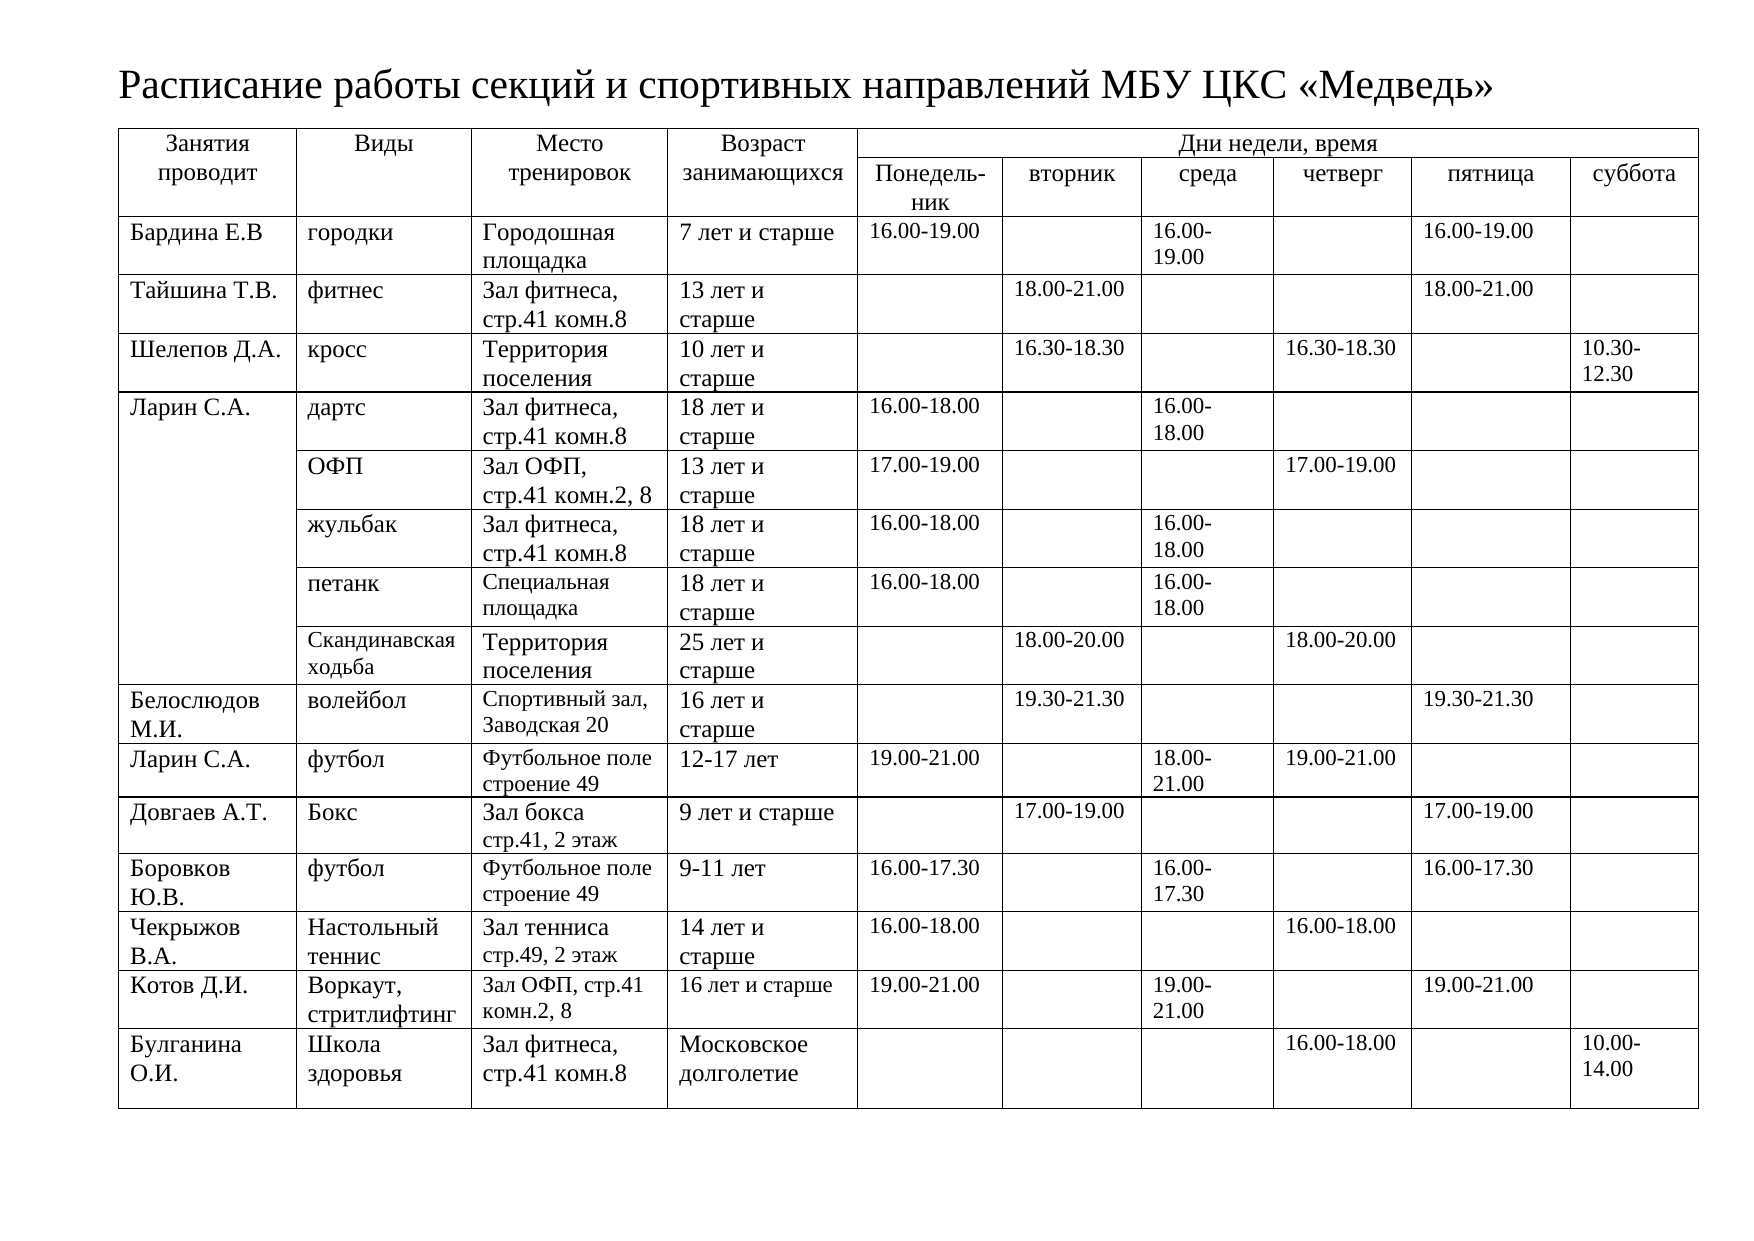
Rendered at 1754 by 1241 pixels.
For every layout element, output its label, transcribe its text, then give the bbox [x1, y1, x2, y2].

table_header Занятия проводит [119, 129, 296, 216]
table_cell Зал бокса стр.41, 2 этаж [472, 798, 667, 852]
table_cell [1571, 451, 1698, 508]
table_cell [1571, 568, 1698, 626]
table_cell [1003, 971, 1141, 1028]
table_cell 18 лет и старше [668, 393, 857, 450]
table_cell 16.00-17.30 [858, 854, 1002, 911]
table_cell 19.00-21.00 [858, 971, 1002, 1028]
table_cell [1274, 568, 1411, 626]
table_cell 19.00-21.00 [1142, 971, 1273, 1028]
table_cell Зал фитнеса, стр.41 комн.8 [472, 393, 667, 450]
table_cell Зал фитнеса, стр.41 комн.8 [472, 1029, 667, 1108]
table_cell 17.00-19.00 [1412, 798, 1570, 852]
table_cell среда [1142, 158, 1273, 216]
table_cell 7 лет и старше [668, 217, 857, 274]
table_cell 16.00-18.00 [1142, 568, 1273, 626]
table_cell Зал тенниса стр.49, 2 этаж [472, 912, 667, 969]
table_cell Территория поселения [472, 627, 667, 684]
table_cell [1003, 912, 1141, 969]
table_cell [1571, 627, 1698, 684]
table_cell 16.00-18.00 [1142, 510, 1273, 567]
table_cell Котов Д.И. [119, 971, 296, 1028]
table_cell 18.00-21.00 [1003, 275, 1141, 333]
table_cell [1142, 1029, 1273, 1108]
table_cell городки [297, 217, 471, 274]
table_cell [1142, 451, 1273, 508]
table_cell [1142, 275, 1273, 333]
table_cell вторник [1003, 158, 1141, 216]
table_cell 18.00-20.00 [1003, 627, 1141, 684]
table_cell Боровков Ю.В. [119, 854, 296, 911]
table_cell [1571, 744, 1698, 796]
table_cell [1274, 798, 1411, 852]
table_cell 13 лет и старше [668, 275, 857, 333]
table_cell [1571, 971, 1698, 1028]
table_cell Бокс [297, 798, 471, 852]
table_cell [1412, 568, 1570, 626]
table_cell [1412, 1029, 1570, 1108]
table_header Возраст занимающихся [668, 129, 857, 216]
table_cell [1274, 971, 1411, 1028]
table_cell Воркаут, стритлифтинг [297, 971, 471, 1028]
table_cell 9-11 лет [668, 854, 857, 911]
table_cell 16.00-18.00 [858, 912, 1002, 969]
table_cell 19.30-21.30 [1412, 685, 1570, 743]
table_cell 16.00-18.00 [858, 393, 1002, 450]
table_cell 9 лет и старше [668, 798, 857, 852]
table_cell 14 лет и старше [668, 912, 857, 969]
table_cell [1003, 217, 1141, 274]
table_header Виды [297, 129, 471, 216]
table_cell ОФП [297, 451, 471, 508]
table_cell 16 лет и старше [668, 685, 857, 743]
table_cell 16.00-19.00 [858, 217, 1002, 274]
table_cell [1412, 744, 1570, 796]
table_cell 16.00-19.00 [1142, 217, 1273, 274]
table_cell петанк [297, 568, 471, 626]
table_cell [1003, 744, 1141, 796]
table_cell [1571, 393, 1698, 450]
table_cell Скандинавская ходьба [297, 627, 471, 684]
table_cell Спортивный зал, Заводская 20 [472, 685, 667, 743]
table_cell [1274, 685, 1411, 743]
table_cell дартс [297, 393, 471, 450]
table_cell Футбольное поле строение 49 [472, 744, 667, 796]
table_cell Московское долголетие [668, 1029, 857, 1108]
table_cell четверг [1274, 158, 1411, 216]
table_cell Белослюдов М.И. [119, 685, 296, 743]
table_cell [1274, 854, 1411, 911]
table_cell 19.00-21.00 [1412, 971, 1570, 1028]
table_cell 19.00-21.00 [1274, 744, 1411, 796]
table_cell [1003, 854, 1141, 911]
table_cell [1412, 912, 1570, 969]
table_cell 10 лет и старше [668, 334, 857, 391]
table_cell волейбол [297, 685, 471, 743]
table_cell 18 лет и старше [668, 510, 857, 567]
table_cell [1142, 798, 1273, 852]
table_cell [1274, 510, 1411, 567]
table_cell 18.00-21.00 [1142, 744, 1273, 796]
table_cell Специальная площадка [472, 568, 667, 626]
table_cell [1142, 912, 1273, 969]
table_cell [1142, 685, 1273, 743]
table_cell [1274, 393, 1411, 450]
table_cell Довгаев А.Т. [119, 798, 296, 852]
table_cell [1003, 568, 1141, 626]
table_cell 10.30-12.30 [1571, 334, 1698, 391]
table_cell [1571, 510, 1698, 567]
table_cell Бардина Е.В [119, 217, 296, 274]
table_cell Понедель-ник [858, 158, 1002, 216]
table_cell 13 лет и старше [668, 451, 857, 508]
table_cell [1274, 275, 1411, 333]
table_cell 18.00-21.00 [1412, 275, 1570, 333]
table_cell [1571, 685, 1698, 743]
table_cell 16.00-18.00 [1274, 912, 1411, 969]
table_cell [1571, 275, 1698, 333]
table_cell 16 лет и старше [668, 971, 857, 1028]
table_cell Зал ОФП, стр.41 комн.2, 8 [472, 451, 667, 508]
table_cell Территория поселения [472, 334, 667, 391]
table_cell 17.00-19.00 [1274, 451, 1411, 508]
table_cell футбол [297, 854, 471, 911]
table_cell Чекрыжов В.А. [119, 912, 296, 969]
table_cell жульбак [297, 510, 471, 567]
table_cell Шелепов Д.А. [119, 334, 296, 391]
table_cell [1003, 1029, 1141, 1108]
text Расписание работы секций и спортивных направлений МБУ ЦКС «Медведь» [118, 59, 1636, 107]
table_cell Настольный теннис [297, 912, 471, 969]
table_cell Булганина О.И. [119, 1029, 296, 1108]
table_cell 12-17 лет [668, 744, 857, 796]
table_cell 10.00-14.00 [1571, 1029, 1698, 1108]
table_cell Тайшина Т.В. [119, 275, 296, 333]
table_cell 17.00-19.00 [1003, 798, 1141, 852]
table_cell 19.00-21.00 [858, 744, 1002, 796]
table_cell Школа здоровья [297, 1029, 471, 1108]
table_cell 18 лет и старше [668, 568, 857, 626]
table_cell кросс [297, 334, 471, 391]
table_cell Ларин С.А. [119, 393, 296, 684]
table_cell [1571, 217, 1698, 274]
table_cell [1412, 451, 1570, 508]
table_cell пятница [1412, 158, 1570, 216]
table_cell [1571, 798, 1698, 852]
table_cell [1571, 854, 1698, 911]
table_cell 16.00-18.00 [1274, 1029, 1411, 1108]
table_cell [1142, 334, 1273, 391]
table_header Место тренировок [472, 129, 667, 216]
table_cell [858, 627, 1002, 684]
table_cell 16.00-17.30 [1142, 854, 1273, 911]
table_cell 16.30-18.30 [1274, 334, 1411, 391]
table_cell 18.00-20.00 [1274, 627, 1411, 684]
table_cell фитнес [297, 275, 471, 333]
table_cell [858, 798, 1002, 852]
table_cell [1412, 334, 1570, 391]
table_cell [1412, 627, 1570, 684]
table_cell 16.00-18.00 [1142, 393, 1273, 450]
table_cell [858, 685, 1002, 743]
table_cell 16.00-19.00 [1412, 217, 1570, 274]
table_cell [858, 1029, 1002, 1108]
table_cell 16.00-18.00 [858, 510, 1002, 567]
table_cell футбол [297, 744, 471, 796]
table_cell 16.00-17.30 [1412, 854, 1570, 911]
table_cell [1003, 510, 1141, 567]
table_cell Зал фитнеса, стр.41 комн.8 [472, 510, 667, 567]
table_header Дни недели, время [858, 129, 1698, 157]
table_cell 16.30-18.30 [1003, 334, 1141, 391]
table_cell 16.00-18.00 [858, 568, 1002, 626]
table_cell [1412, 510, 1570, 567]
table_cell Ларин С.А. [119, 744, 296, 796]
table_cell [1274, 217, 1411, 274]
table_cell [1142, 627, 1273, 684]
table_cell 25 лет и старше [668, 627, 857, 684]
table_cell [858, 334, 1002, 391]
table_cell [1003, 451, 1141, 508]
table_cell Зал фитнеса, стр.41 комн.8 [472, 275, 667, 333]
table_cell 17.00-19.00 [858, 451, 1002, 508]
table_cell суббота [1571, 158, 1698, 216]
table_cell Зал ОФП, стр.41 комн.2, 8 [472, 971, 667, 1028]
table_cell Городошная площадка [472, 217, 667, 274]
table_cell 19.30-21.30 [1003, 685, 1141, 743]
table_cell [1003, 393, 1141, 450]
table_cell [1412, 393, 1570, 450]
table_cell [858, 275, 1002, 333]
table_cell [1571, 912, 1698, 969]
table_cell Футбольное поле строение 49 [472, 854, 667, 911]
